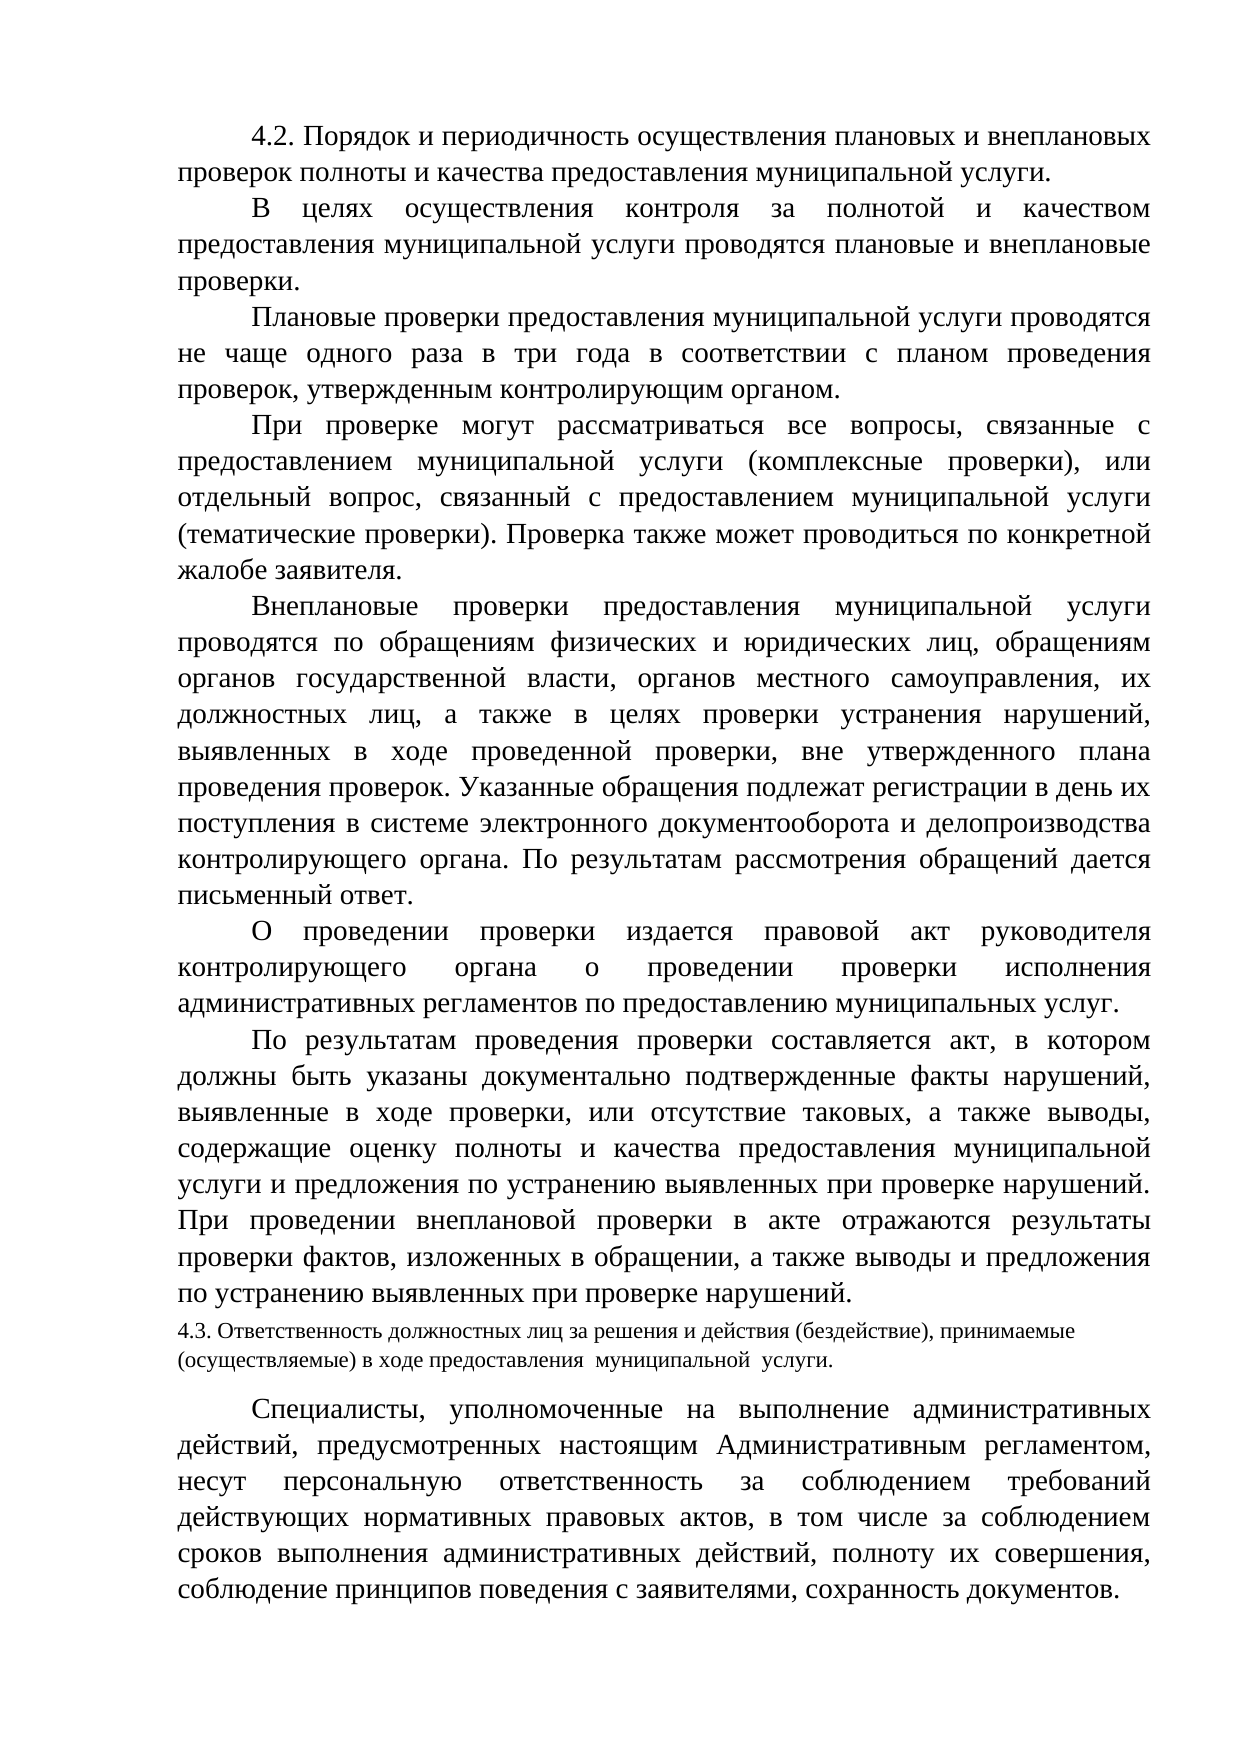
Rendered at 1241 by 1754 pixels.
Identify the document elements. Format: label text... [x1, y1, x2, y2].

text Специалисты, уполномоченные на выполнение административных действий, предусмотренных настоящим Административным регламентом, несут персональную ответственность за соблюдением требований действующих нормативных правовых актов, в том числе за соблюдением сроков выполнения административных действий, полноту их совершения, соблюдение принципов поведения с заявителями, сохранность документов. [177, 1391, 1152, 1605]
list По результатам проведения проверки составляется акт, в котором должны быть указаны документально подтвержденные факты нарушений, выявленные в ходе проверки, или отсутствие таковых, а также выводы, содержащие оценку полноты и качества предоставления муниципальной услуги и предложения по устранению выявленных при проверке нарушений. При проведении внеплановой проверки в акте отражаются результаты проверки фактов, изложенных в обращении, а также выводы и предложения по устранению выявленных при проверке нарушений. [177, 1022, 1152, 1308]
list При проверке могут рассматриваться все вопросы, связанные с предоставлением муниципальной услуги (комплексные проверки), или отдельный вопрос, связанный с предоставлением муниципальной услуги (тематические проверки). Проверка также может проводиться по конкретной жалобе заявителя. [177, 407, 1152, 585]
list 4.2. Порядок и периодичность осуществления плановых и внеплановых проверок полноты и качества предоставления муниципальной услуги. [177, 118, 1152, 188]
list Плановые проверки предоставления муниципальной услуги проводятся не чаще одного раза в три года в соответствии с планом проведения проверок, утвержденным контролирующим органом. [177, 299, 1152, 405]
list О проведении проверки издается правовой акт руководителя контролирующего органа о проведении проверки исполнения административных регламентов по предоставлению муниципальных услуг. [177, 913, 1152, 1019]
list Внеплановые проверки предоставления муниципальной услуги проводятся по обращениям физических и юридических лиц, обращениям органов государственной власти, органов местного самоуправления, их должностных лиц, а также в целях проверки устранения нарушений, выявленных в ходе проведенной проверки, вне утвержденного плана проведения проверок. Указанные обращения подлежат регистрации в день их поступления в системе электронного документооборота и делопроизводства контролирующего органа. По результатам рассмотрения обращений дается письменный ответ. [177, 588, 1152, 911]
list В целях осуществления контроля за полнотой и качеством предоставления муниципальной услуги проводятся плановые и внеплановые проверки. [177, 190, 1152, 296]
